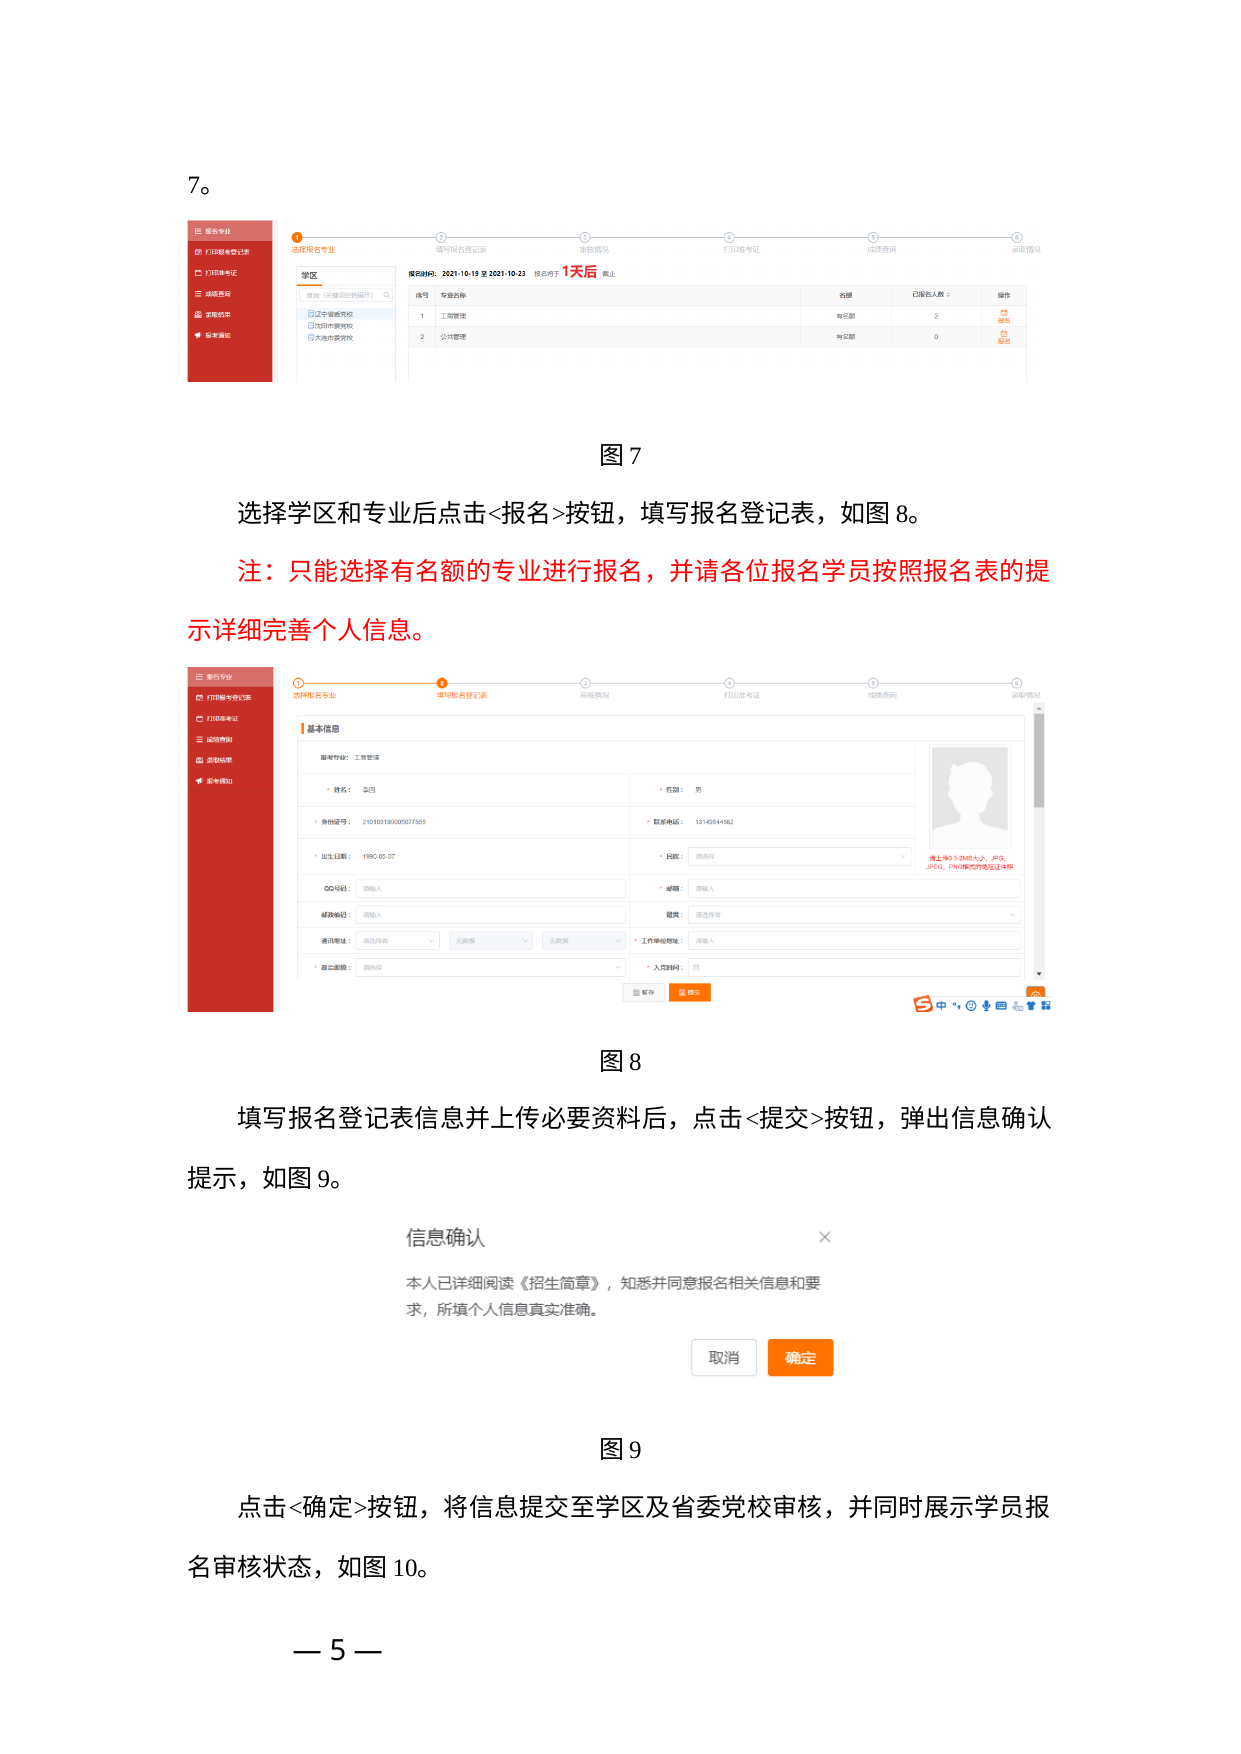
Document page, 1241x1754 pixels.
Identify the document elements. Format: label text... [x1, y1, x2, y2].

picture [187, 220, 1053, 382]
text 图7 [187, 434, 1053, 474]
text 图9 [187, 1428, 1053, 1468]
picture [187, 667, 1053, 1012]
picture [391, 1214, 849, 1384]
text 选择学区和专业后点击<报名>按钮，填写报名登记表，如图8。 [187, 492, 1053, 532]
text 填写报名登记表信息并上传必要资料后，点击<提交>按钮，弹出信息确认提示，如图9。 [187, 1097, 1053, 1196]
text 图8 [187, 1039, 1053, 1079]
text 注：只能选择有名额的专业进行报名，并请各位报名学员按照报名表的提示详细完善个人信息。 [187, 550, 1053, 649]
text 点击<确定>按钮，将信息提交至学区及省委党校审核，并同时展示学员报名审核状态，如图10。 [187, 1486, 1053, 1585]
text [187, 163, 1053, 202]
